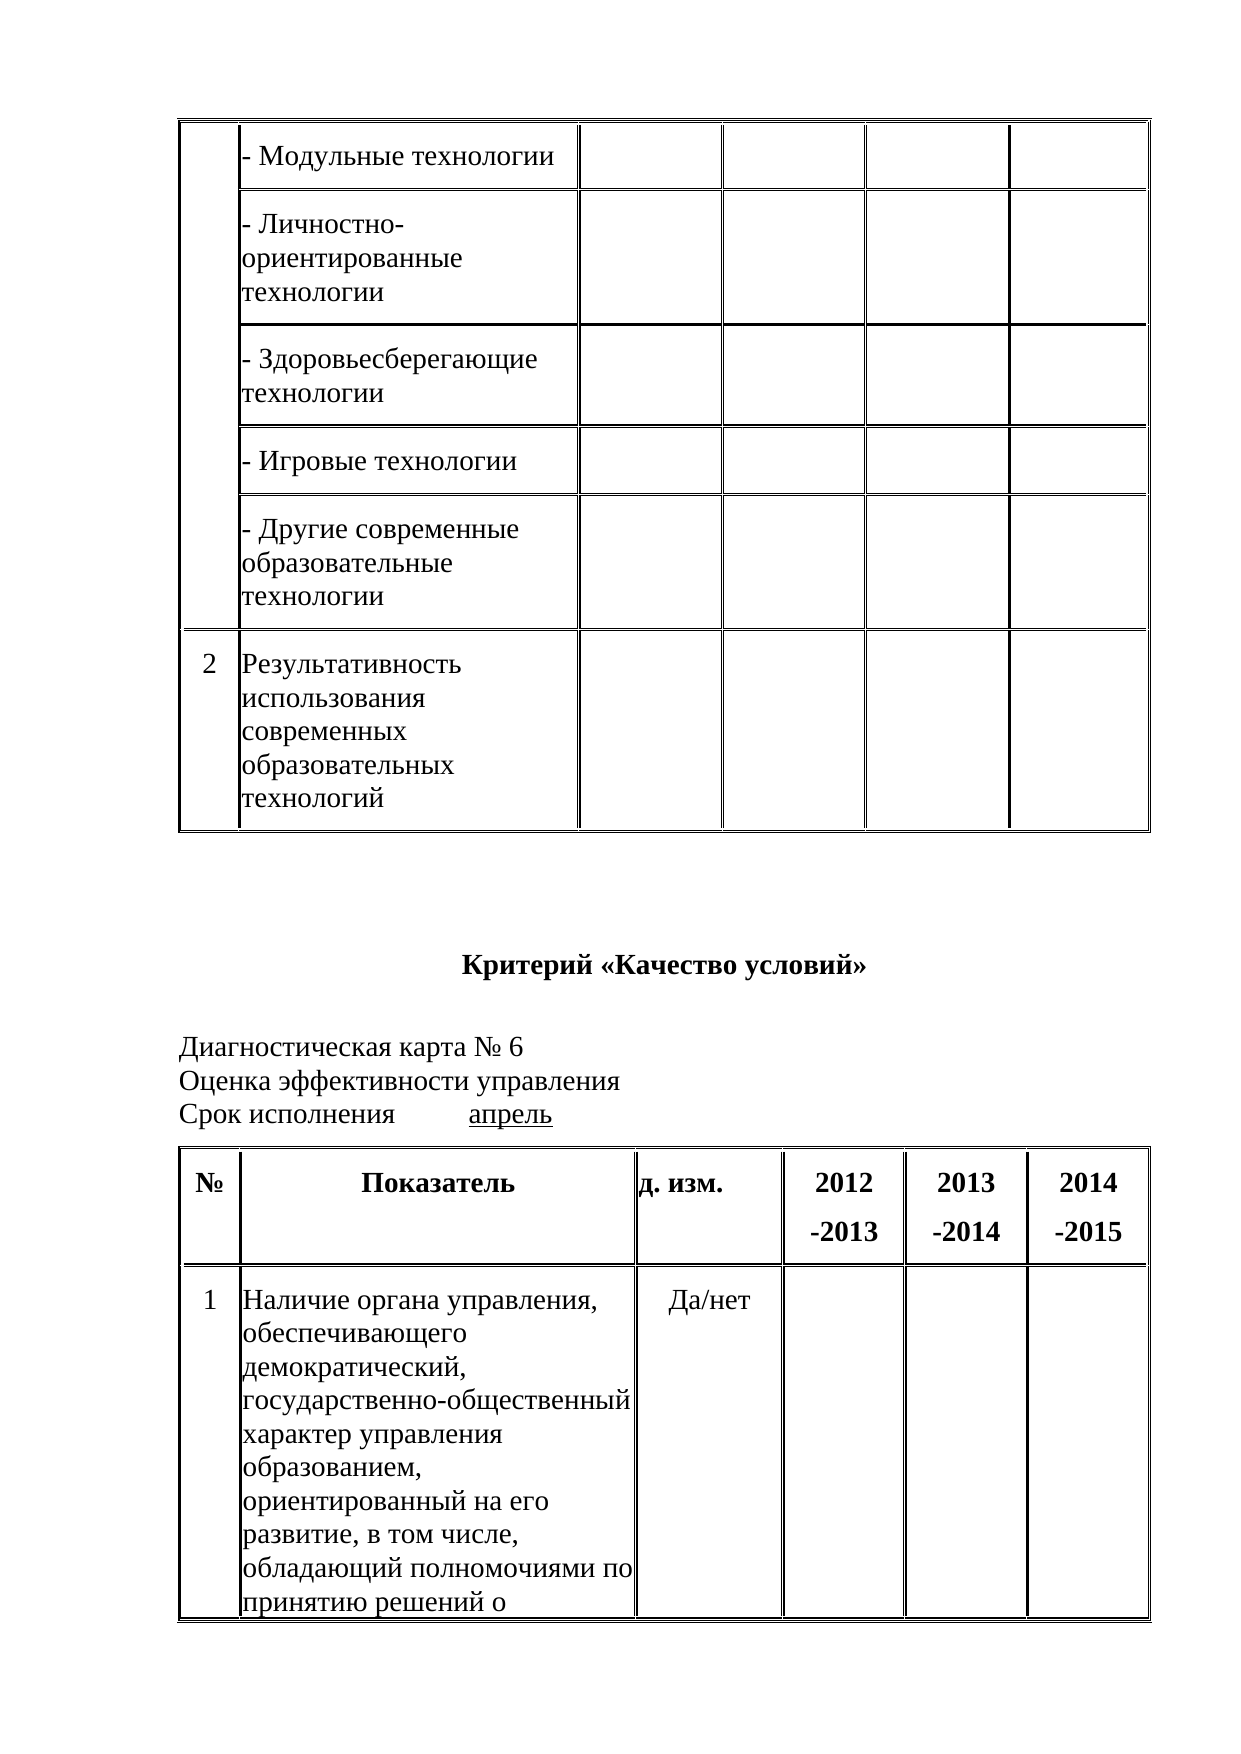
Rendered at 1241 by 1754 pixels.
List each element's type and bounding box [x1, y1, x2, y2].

table_header [177, 119, 1152, 1622]
